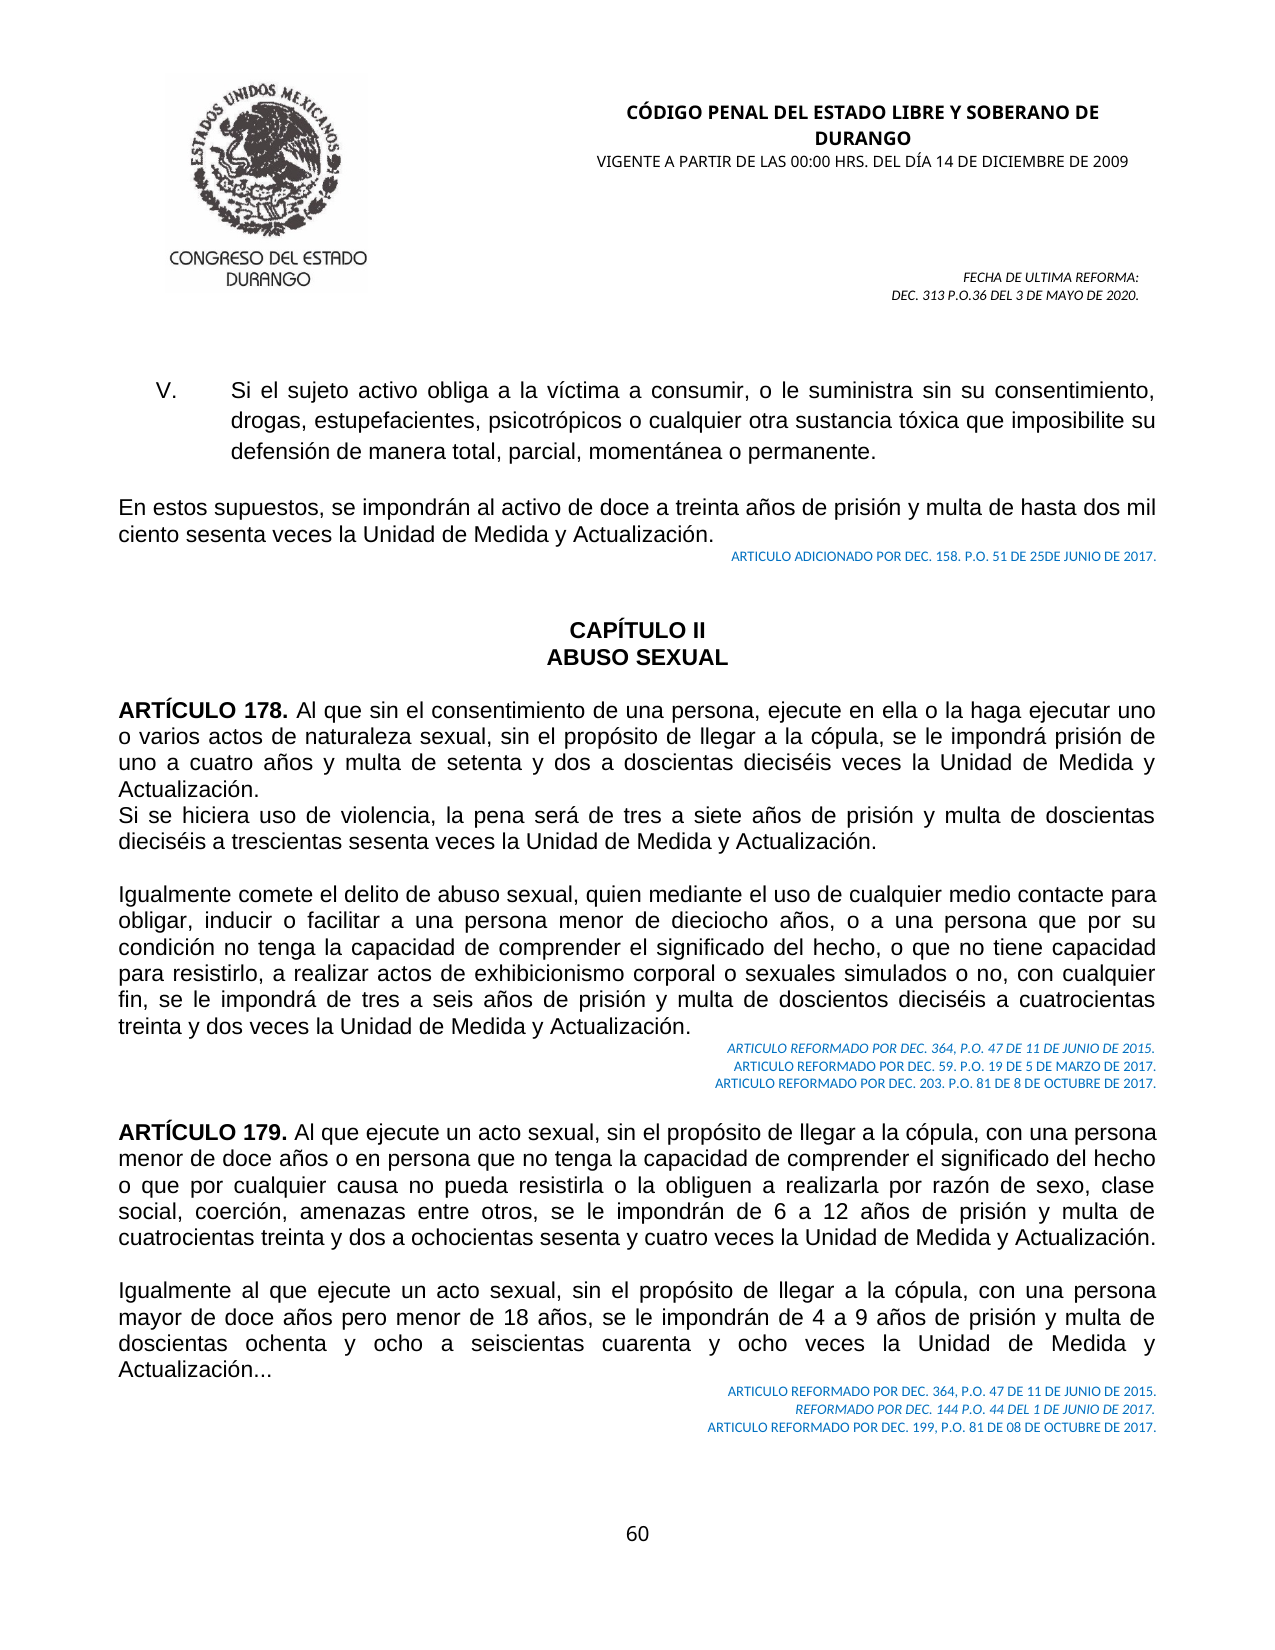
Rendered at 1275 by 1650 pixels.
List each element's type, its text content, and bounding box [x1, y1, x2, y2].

text Igualmente comete el delito de abuso sexual, quien mediante el uso de cualquier medio contacte para obligar, inducir o facilitar a una persona menor de dieciocho años, o a una persona que por su condición no tenga la capacidad de comprender el significado del hecho, o que no tiene capacidad para resistirlo, a realizar actos de exhibicionismo corporal o sexuales simulados o no, con cualquier fin, se le impondrá de tres a seis años de prisión y multa de doscientos dieciséis a cuatrocientas treinta y dos veces la Unidad de Medida y Actualización. [118, 881, 1157, 1039]
text ARTICULO REFORMADO POR DEC. 203. P.O. 81 DE 8 DE OCTUBRE DE 2017. [118, 1075, 1157, 1093]
text ARTÍCULO 179. Al que ejecute un acto sexual, sin el propósito de llegar a la cópula, con una persona menor de doce años o en persona que no tenga la capacidad de comprender el significado del hecho o que por cualquier causa no pueda resistirla o la obliguen a realizarla por razón de sexo, clase social, coerción, amenazas entre otros, se le impondrán de 6 a 12 años de prisión y multa de cuatrocientas treinta y dos a ochocientas sesenta y cuatro veces la Unidad de Medida y Actualización. [118, 1119, 1157, 1251]
subtitle CAPÍTULO II [118, 617, 1157, 644]
picture [165, 73, 369, 293]
text ARTICULO ADICIONADO POR DEC. 158. P.O. 51 DE 25DE JUNIO DE 2017. [118, 547, 1157, 565]
text ARTICULO REFORMADO POR DEC. 364, P.O. 47 DE 11 DE JUNIO DE 2015. [118, 1382, 1157, 1400]
text ARTICULO REFORMADO POR DEC. 364, P.O. 47 DE 11 DE JUNIO DE 2015. [118, 1039, 1157, 1057]
text Igualmente al que ejecute un acto sexual, sin el propósito de llegar a la cópula, con una persona mayor de doce años pero menor de 18 años, se le impondrán de 4 a 9 años de prisión y multa de doscientas ochenta y ocho a seiscientas cuarenta y ocho veces la Unidad de Medida y Actualización... [118, 1277, 1157, 1382]
list Si el sujeto activo obliga a la víctima a consumir, o le suministra sin su consentimiento, drogas, estupefacientes, psicotrópicos o cualquier otra sustancia tóxica que imposibilite su defensión de manera total, parcial, momentánea o permanente. [156, 377, 1157, 464]
text Si se hiciera uso de violencia, la pena será de tres a siete años de prisión y multa de doscientas dieciséis a trescientas sesenta veces la Unidad de Medida y Actualización. [118, 802, 1157, 855]
text En estos supuestos, se impondrán al activo de doce a treinta años de prisión y multa de hasta dos mil ciento sesenta veces la Unidad de Medida y Actualización. [118, 494, 1157, 547]
text ARTICULO REFORMADO POR DEC. 59. P.O. 19 DE 5 DE MARZO DE 2017. [118, 1057, 1157, 1075]
text REFORMADO POR DEC. 144 P.O. 44 DEL 1 DE JUNIO DE 2017. [118, 1400, 1157, 1418]
subtitle ABUSO SEXUAL [118, 644, 1157, 670]
text ARTÍCULO 178. Al que sin el consentimiento de una persona, ejecute en ella o la haga ejecutar uno o varios actos de naturaleza sexual, sin el propósito de llegar a la cópula, se le impondrá prisión de uno a cuatro años y multa de setenta y dos a doscientas dieciséis veces la Unidad de Medida y Actualización. [118, 697, 1157, 802]
text ARTICULO REFORMADO POR DEC. 199, P.O. 81 DE 08 DE OCTUBRE DE 2017. [118, 1418, 1157, 1436]
